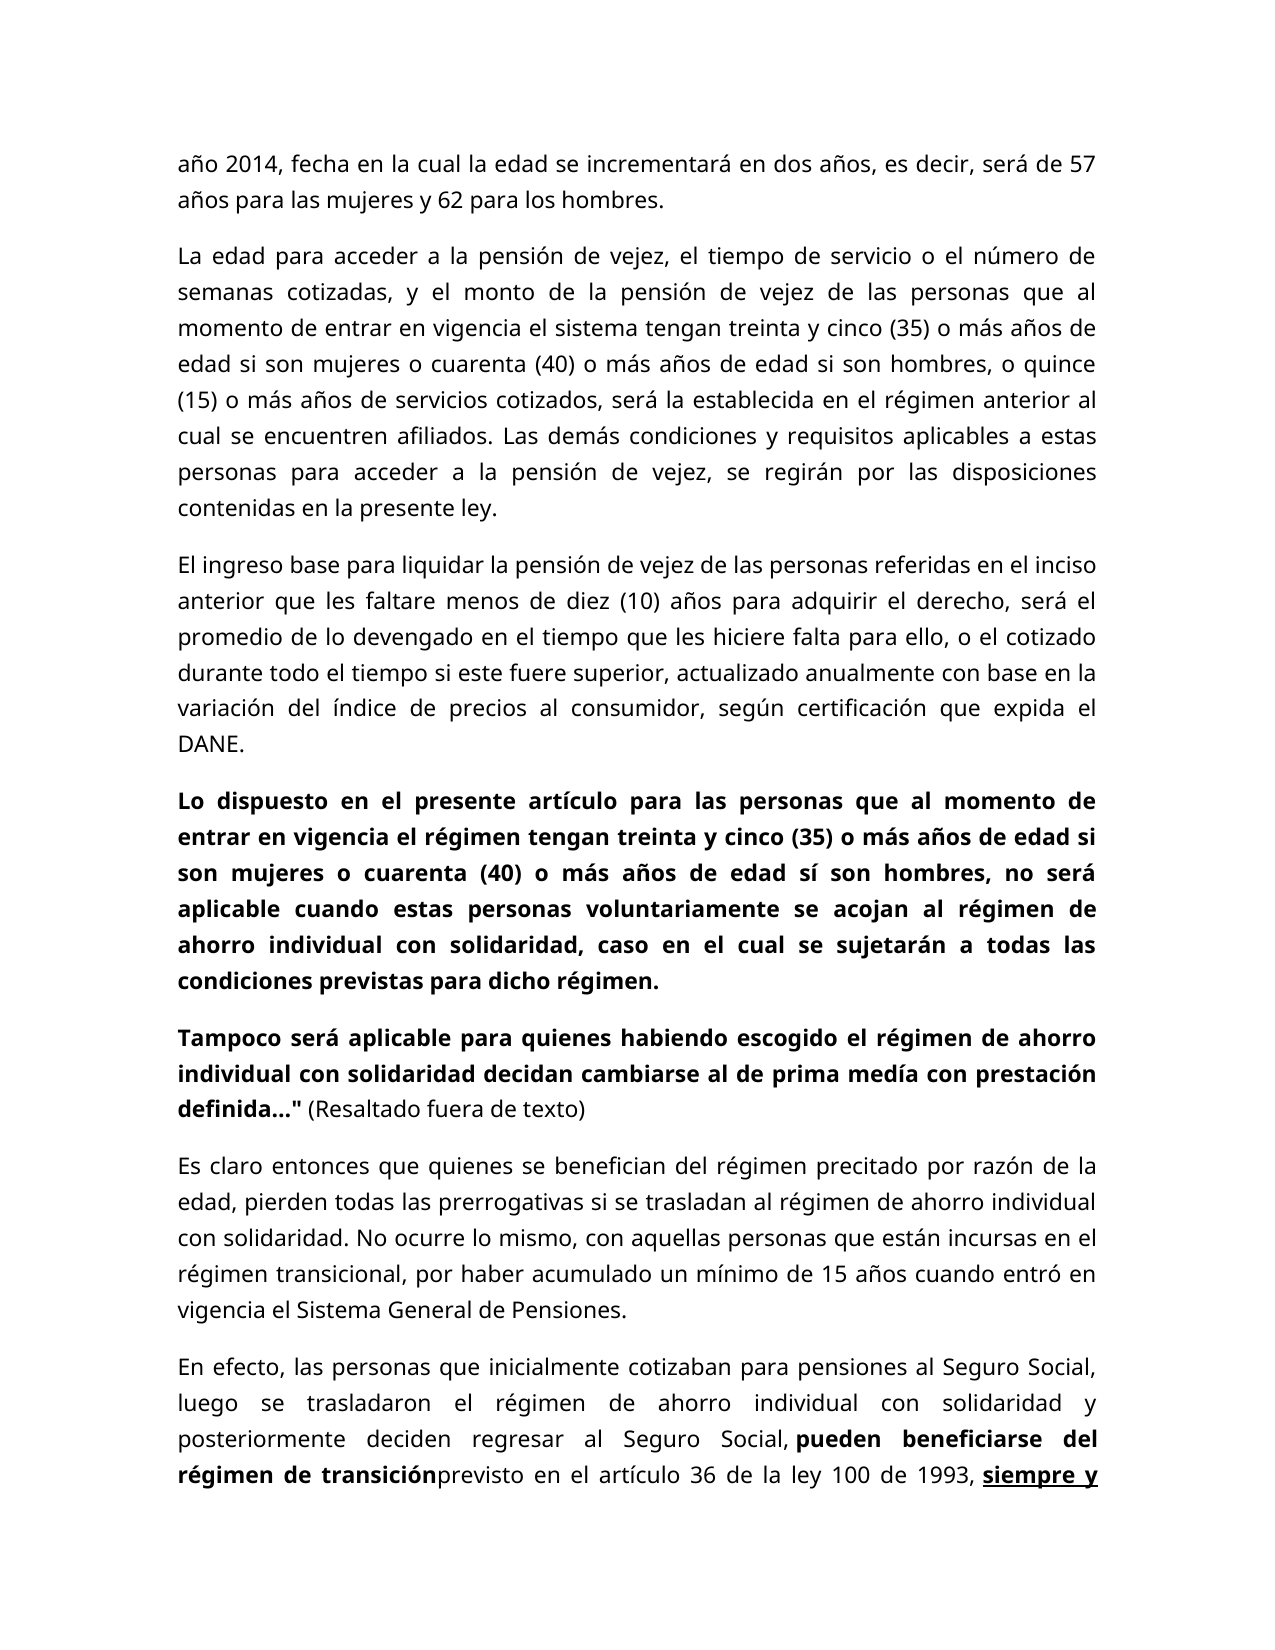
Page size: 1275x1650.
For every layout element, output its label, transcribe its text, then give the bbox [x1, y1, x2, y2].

text Lo dispuesto en el presente artículo para las personas que al momento de entrar en vigencia el régimen tengan treinta y cinco (35) o más años de edad si son mujeres o cuarenta (40) o más años de edad sí son hombres, no será aplicable cuando estas personas voluntariamente se acojan al régimen de ahorro individual con solidaridad, caso en el cual se sujetarán a todas las condiciones previstas para dicho régimen. [177, 785, 1098, 996]
text La edad para acceder a la pensión de vejez, el tiempo de servicio o el número de semanas cotizadas, y el monto de la pensión de vejez de las personas que al momento de entrar en vigencia el sistema tengan treinta y cinco (35) o más años de edad si son mujeres o cuarenta (40) o más años de edad si son hombres, o quince (15) o más años de servicios cotizados, será la establecida en el régimen anterior al cual se encuentren afiliados. Las demás condiciones y requisitos aplicables a estas personas para acceder a la pensión de vejez, se regirán por las disposiciones contenidas en la presente ley. [177, 240, 1098, 523]
text Es claro entonces que quienes se benefician del régimen precitado por razón de la edad, pierden todas las prerrogativas si se trasladan al régimen de ahorro individual con solidaridad. No ocurre lo mismo, con aquellas personas que están incursas en el régimen transicional, por haber acumulado un mínimo de 15 años cuando entró en vigencia el Sistema General de Pensiones. [177, 1150, 1098, 1325]
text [177, 1351, 1098, 1490]
text Tampoco será aplicable para quienes habiendo escogido el régimen de ahorro individual con solidaridad decidan cambiarse al de prima medía con prestación definida…" (Resaltado fuera de texto) [177, 1022, 1098, 1125]
text El ingreso base para liquidar la pensión de vejez de las personas referidas en el inciso anterior que les faltare menos de diez (10) años para adquirir el derecho, será el promedio de lo devengado en el tiempo que les hiciere falta para ello, o el cotizado durante todo el tiempo si este fuere superior, actualizado anualmente con base en la variación del índice de precios al consumidor, según certificación que expida el DANE. [177, 549, 1098, 759]
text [177, 148, 1098, 215]
